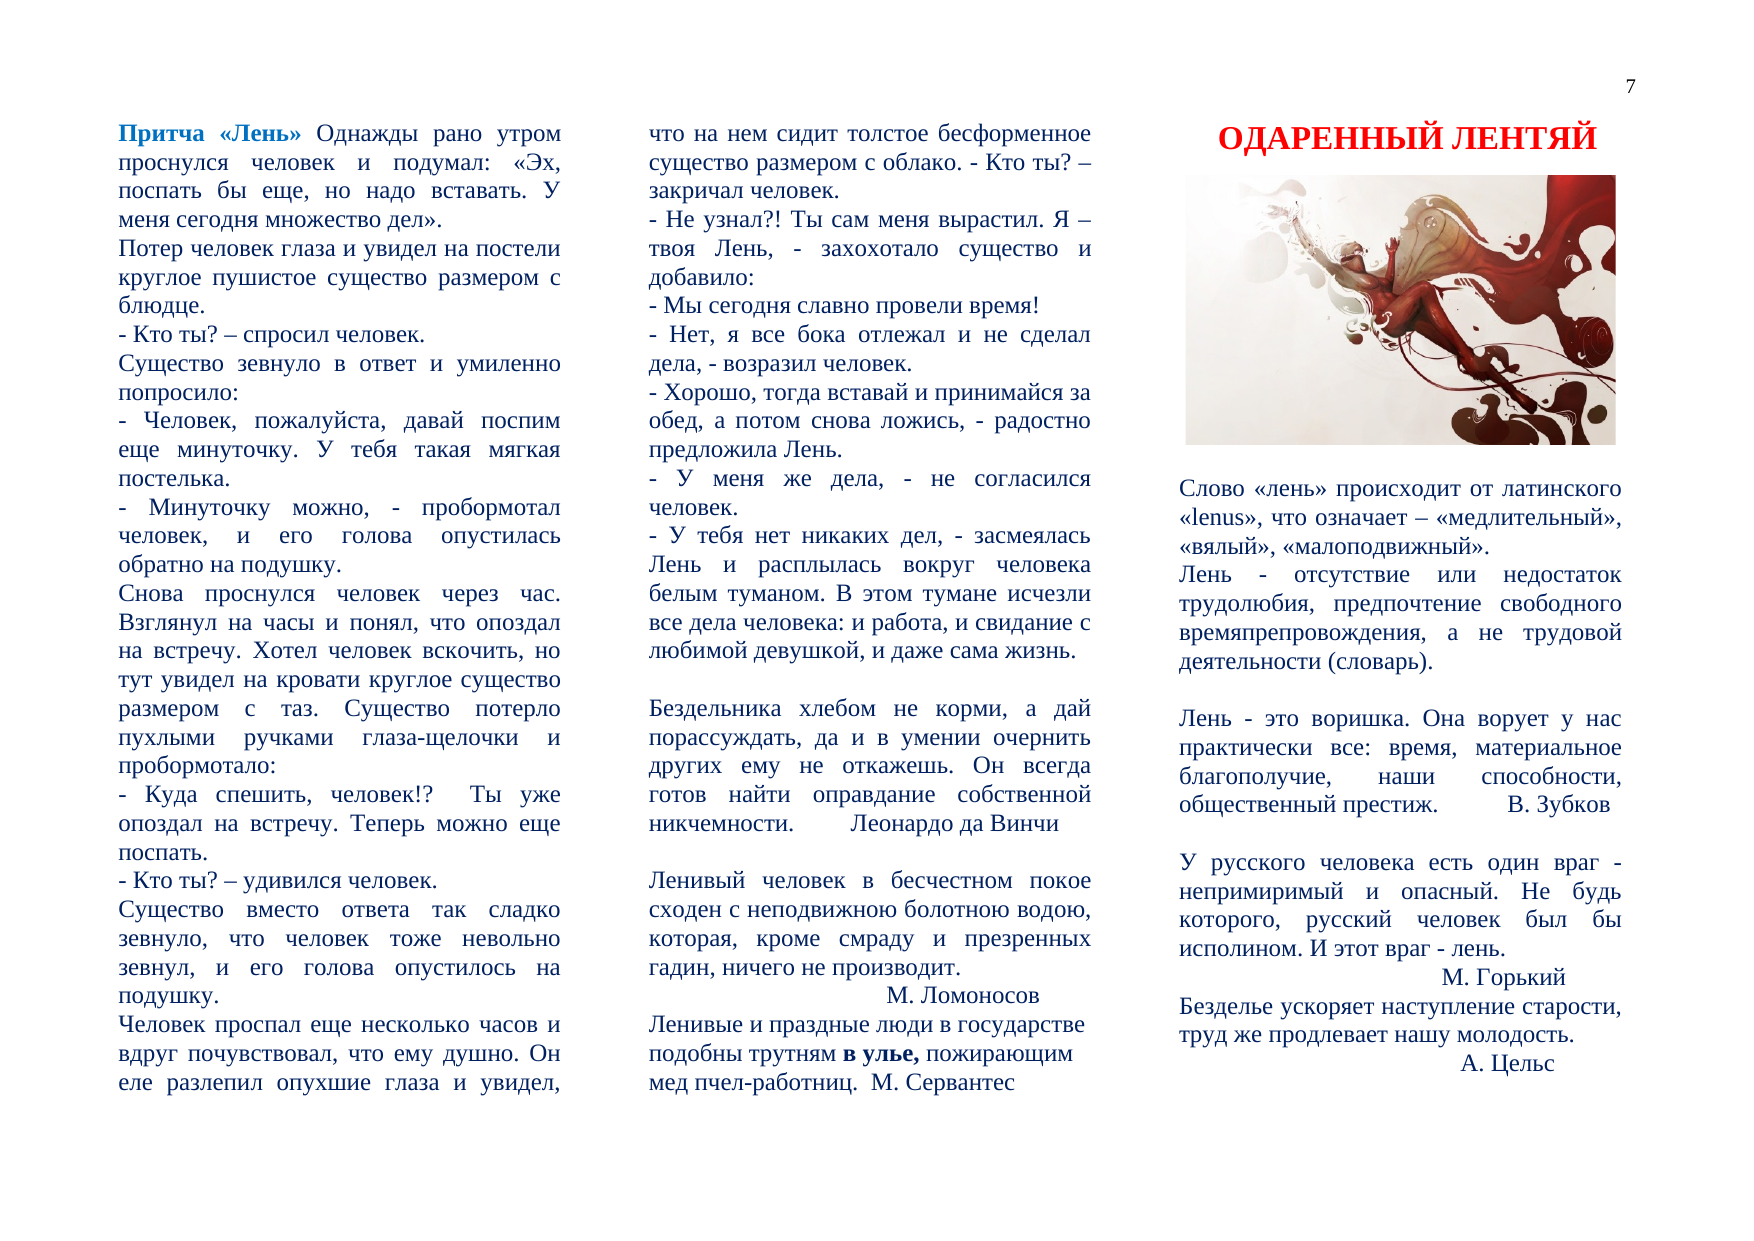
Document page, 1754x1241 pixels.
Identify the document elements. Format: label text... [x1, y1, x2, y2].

text ОДАРЕННЫЙ ЛЕНТЯЙ [1179, 118, 1636, 156]
text Ленивый человек в бесчестном покое сходен с неподвижною болотною водою, которая, кроме смраду и презренных гадин, ничего не производит. [648, 866, 1092, 981]
text Безделье ускоряет наступление старости, труд же продлевает нашу молодость. [1179, 991, 1622, 1048]
text - У тебя нет никаких дел, - засмеялась Лень и расплылась вокруг человека белым туманом. В этом тумане исчезли все дела человека: и работа, и свидание с любимой девушкой, и даже сама жизнь. [648, 521, 1092, 664]
text - Мы сегодня славно провели время! [648, 291, 1092, 319]
text - Кто ты? – удивился человек. [118, 866, 561, 894]
text Бездельника хлебом не корми, а дай порассуждать, да и в умении очернить других ему не откажешь. Он всегда готов найти оправдание собственной никчемности. Леонардо да Винчи [648, 693, 1092, 837]
text - Не узнал?! Ты сам меня вырастил. Я – твоя Лень, - захохотало существо и добавило: [648, 204, 1092, 291]
text - Нет, я все бока отлежал и не сделал дела, - возразил человек. [648, 319, 1092, 377]
text Лень - отсутствие или недостаток трудолюбия, предпочтение свободного времяпрепровождения, а не трудовой деятельности (словарь). [1179, 559, 1622, 674]
picture [1185, 175, 1616, 445]
text Человек проспал еще несколько часов и вдруг почувствовал, что ему душно. Он еле разлепил опухшие глаза и увидел, что на нем сидит толстое бесформенное существо размером с облако. - Кто ты? – закричал человек. [118, 1009, 561, 1096]
text Человек проспал еще несколько часов и вдруг почувствовал, что ему душно. Он еле разлепил опухшие глаза и увидел, что на нем сидит толстое бесформенное существо размером с облако. - Кто ты? – закричал человек. [648, 118, 1092, 204]
text Потер человек глаза и увидел на постели круглое пушистое существо размером с блюдце. [118, 233, 561, 319]
text Притча «Лень» Однажды рано утром проснулся человек и подумал: «Эх, поспать бы еще, но надо вставать. У меня сегодня множество дел». [118, 118, 561, 233]
text - Хорошо, тогда вставай и принимайся за обед, а потом снова ложись, - радостно предложила Лень. [648, 377, 1092, 463]
text - Человек, пожалуйста, давай поспим еще минуточку. У тебя такая мягкая постелька. [118, 406, 561, 492]
text - Кто ты? – спросил человек. [118, 319, 561, 348]
text Слово «лень» происходит от латинского «lenus», что означает – «медлительный», «вялый», «малоподвижный». [1179, 473, 1622, 559]
text М. Ломоносов [648, 981, 1092, 1009]
text Ленивые и праздные люди в государстве подобны трутням в улье, пожирающим мед пчел-работниц. М. Сервантес [648, 1009, 1105, 1096]
text Существо зевнуло в ответ и умиленно попросило: [118, 348, 561, 406]
text Снова проснулся человек через час. Взглянул на часы и понял, что опоздал на встречу. Хотел человек вскочить, но тут увидел на кровати круглое существо размером с таз. Существо потерло пухлыми ручками глаза-щелочки и пробормотало: [118, 578, 561, 779]
text - У меня же дела, - не согласился человек. [648, 463, 1092, 521]
text У русского человека есть один враг - непримиримый и опасный. Не будь которого, русский человек был бы исполином. И этот враг - лень. [1179, 847, 1622, 962]
text - Минуточку можно, - пробормотал человек, и его голова опустилась обратно на подушку. [118, 492, 561, 578]
text А. Цельс [1179, 1048, 1622, 1077]
text Лень - это воришка. Она ворует у нас практически все: время, материальное благополучие, наши способности, общественный престиж. В. Зубков [1179, 703, 1622, 818]
text - Куда спешить, человек!? Ты уже опоздал на встречу. Теперь можно еще поспать. [118, 779, 561, 866]
text Существо вместо ответа так сладко зевнуло, что человек тоже невольно зевнул, и его голова опустилось на подушку. [118, 894, 561, 1009]
text М. Горький [1179, 962, 1622, 991]
